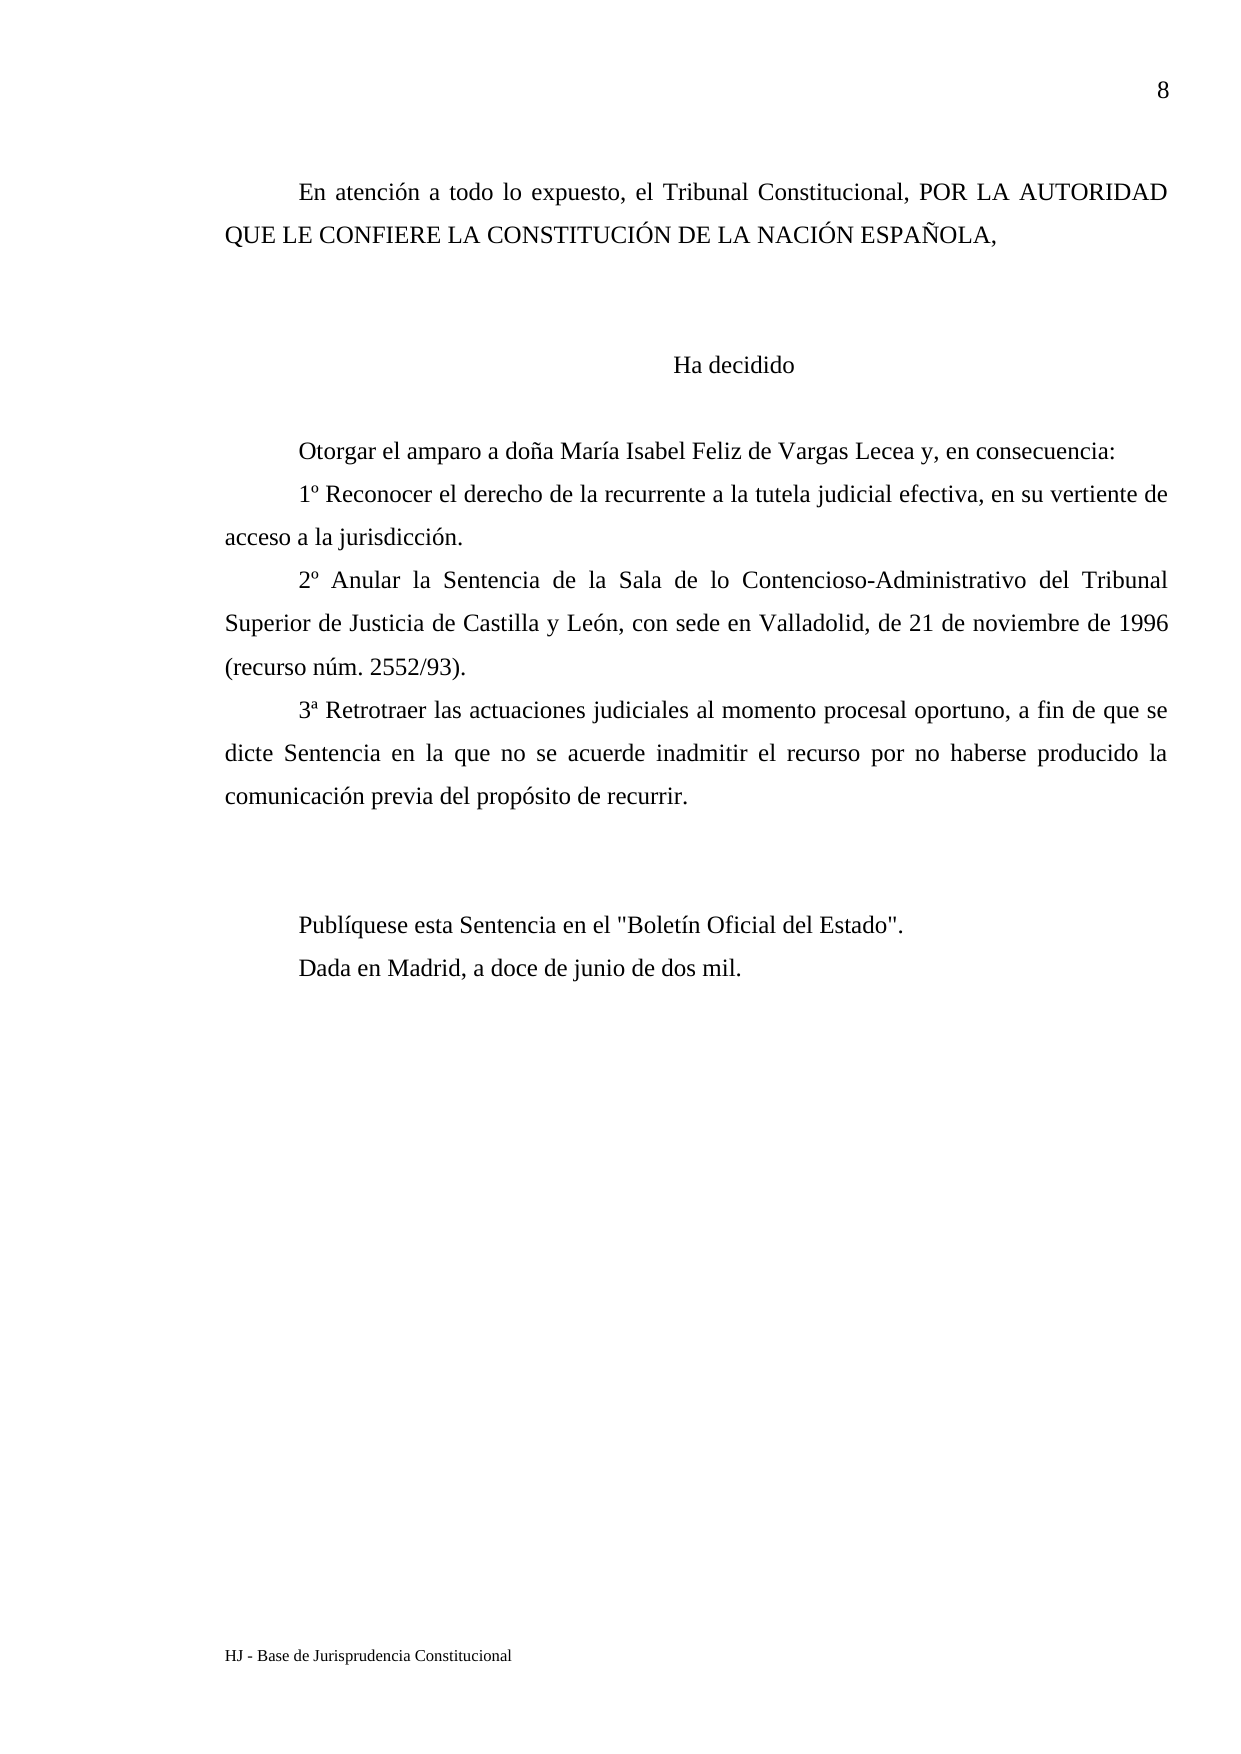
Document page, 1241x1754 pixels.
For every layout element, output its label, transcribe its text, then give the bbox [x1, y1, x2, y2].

text 3ª Retrotraer las actuaciones judiciales al momento procesal oportuno, a fin de que se dicte Sentencia en la que no se acuerde inadmitir el recurso por no haberse producido la comunicación previa del propósito de recurrir. [224, 695, 1169, 810]
text 2º Anular la Sentencia de la Sala de lo Contencioso-Administrativo del Tribunal Superior de Justicia de Castilla y León, con sede en Valladolid, de 21 de noviembre de 1996 (recurso núm. 2552/93). [224, 565, 1169, 680]
text Dada en Madrid, a doce de junio de dos mil. [224, 953, 1169, 982]
text Otorgar el amparo a doña María Isabel Feliz de Vargas Lecea y, en consecuencia: [224, 436, 1169, 465]
text 1º Reconocer el derecho de la recurrente a la tutela judicial efectiva, en su vertiente de acceso a la jurisdicción. [224, 479, 1169, 551]
text Ha decidido [224, 350, 1169, 378]
text En atención a todo lo expuesto, el Tribunal Constitucional, POR LA AUTORIDAD QUE LE CONFIERE LA CONSTITUCIÓN DE LA NACIÓN ESPAÑOLA, [224, 177, 1169, 249]
text Publíquese esta Sentencia en el "Boletín Oficial del Estado". [224, 910, 1169, 939]
